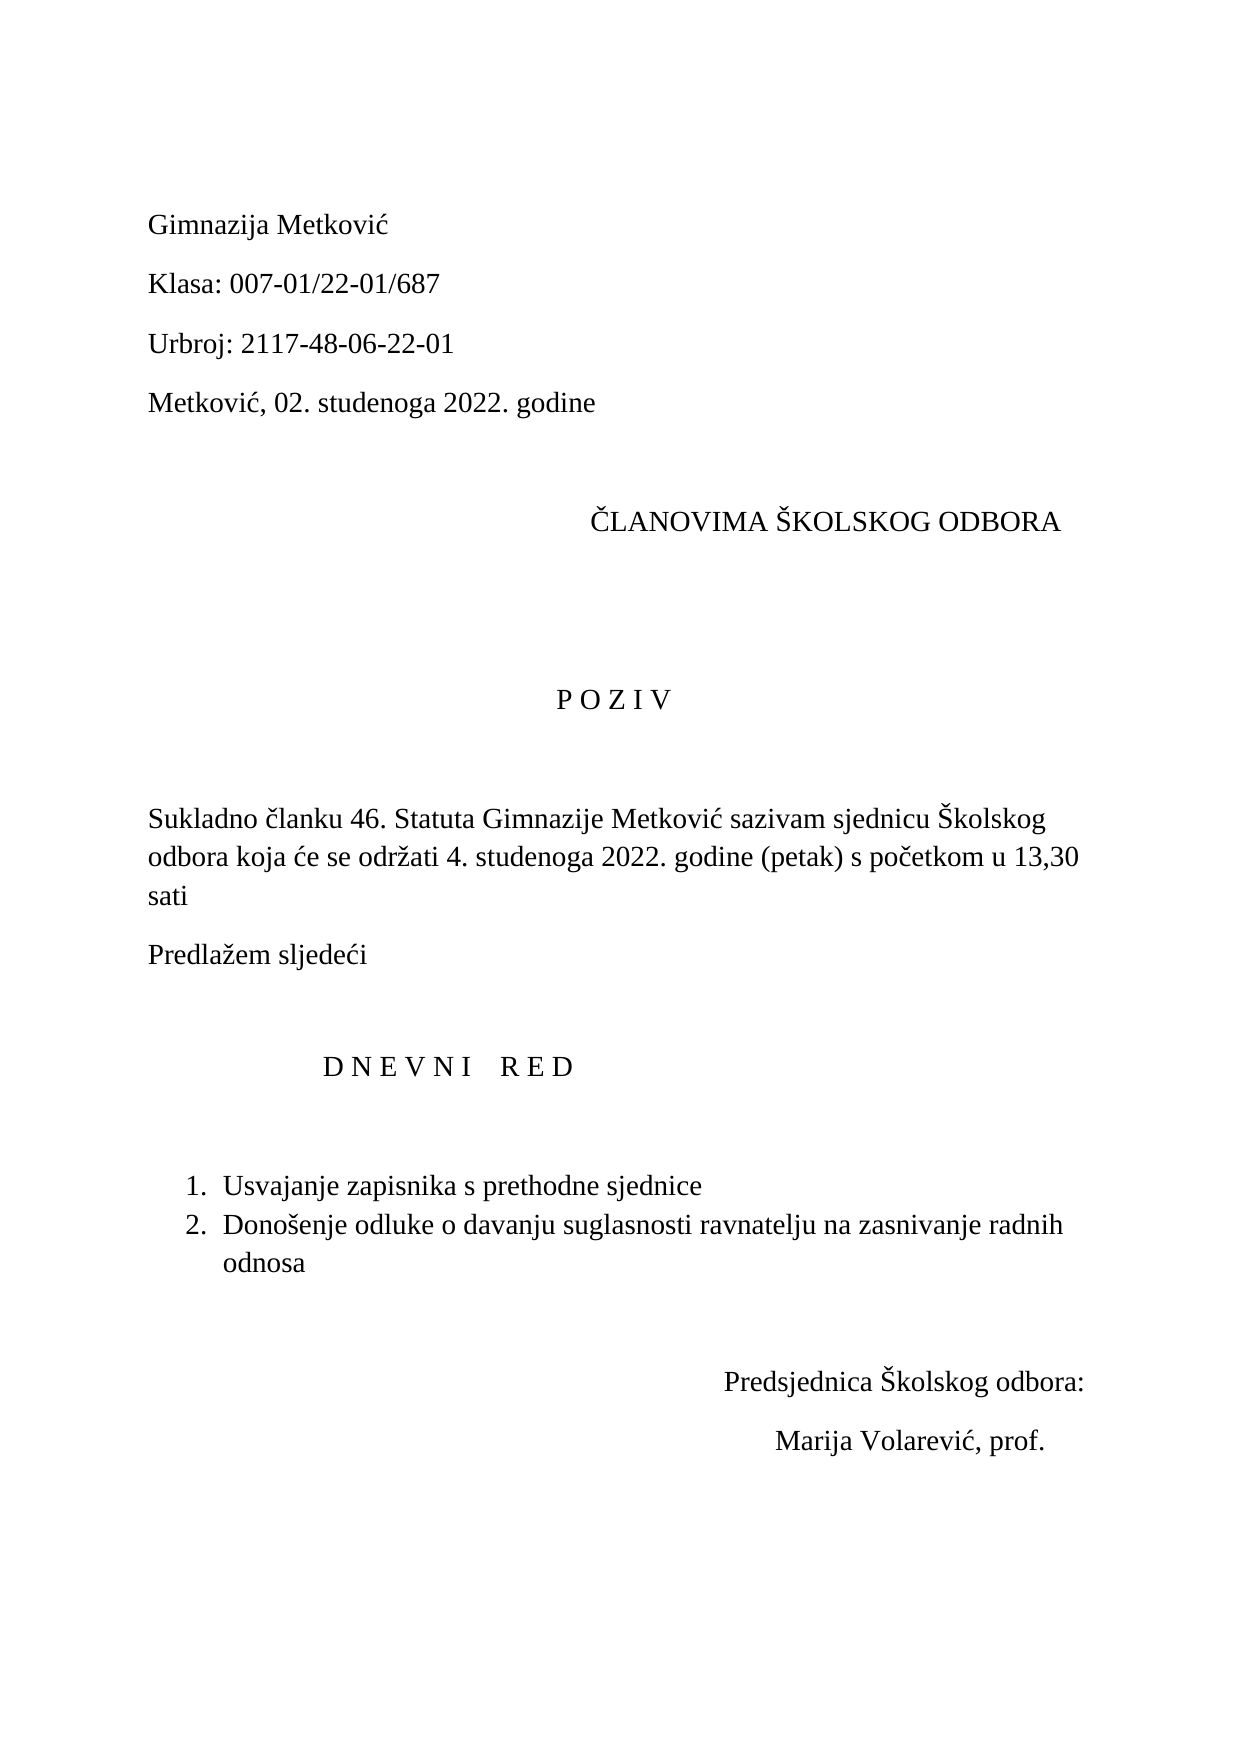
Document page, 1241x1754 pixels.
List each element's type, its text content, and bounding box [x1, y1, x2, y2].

text Gimnazija Metković [148, 207, 1093, 241]
text Urbroj: 2117-48-06-22-01 [148, 326, 1093, 359]
text Klasa: 007-01/22-01/687 [148, 266, 1093, 300]
text P O Z I V [148, 682, 1093, 716]
text Sukladno članku 46. Statuta Gimnazije Metković sazivam sjednicu Školskog odbora koja će se održati 4. studenoga 2022. godine (petak) s početkom u 13,30 sati [148, 801, 1093, 911]
text Predsjednica Školskog odbora: [148, 1364, 1093, 1398]
text D N E V N I R E D [148, 1049, 1093, 1083]
text Predlažem sljedeći [148, 937, 1093, 971]
list Donošenje odluke o davanju suglasnosti ravnatelju na zasnivanje radnih odnosa [185, 1207, 1093, 1279]
text Metković, 02. studenoga 2022. godine [148, 385, 1093, 419]
text Marija Volarević, prof. [148, 1423, 1093, 1457]
list Usvajanje zapisnika s prethodne sjednice [185, 1168, 1093, 1202]
text ČLANOVIMA ŠKOLSKOG ODBORA [148, 504, 1093, 537]
